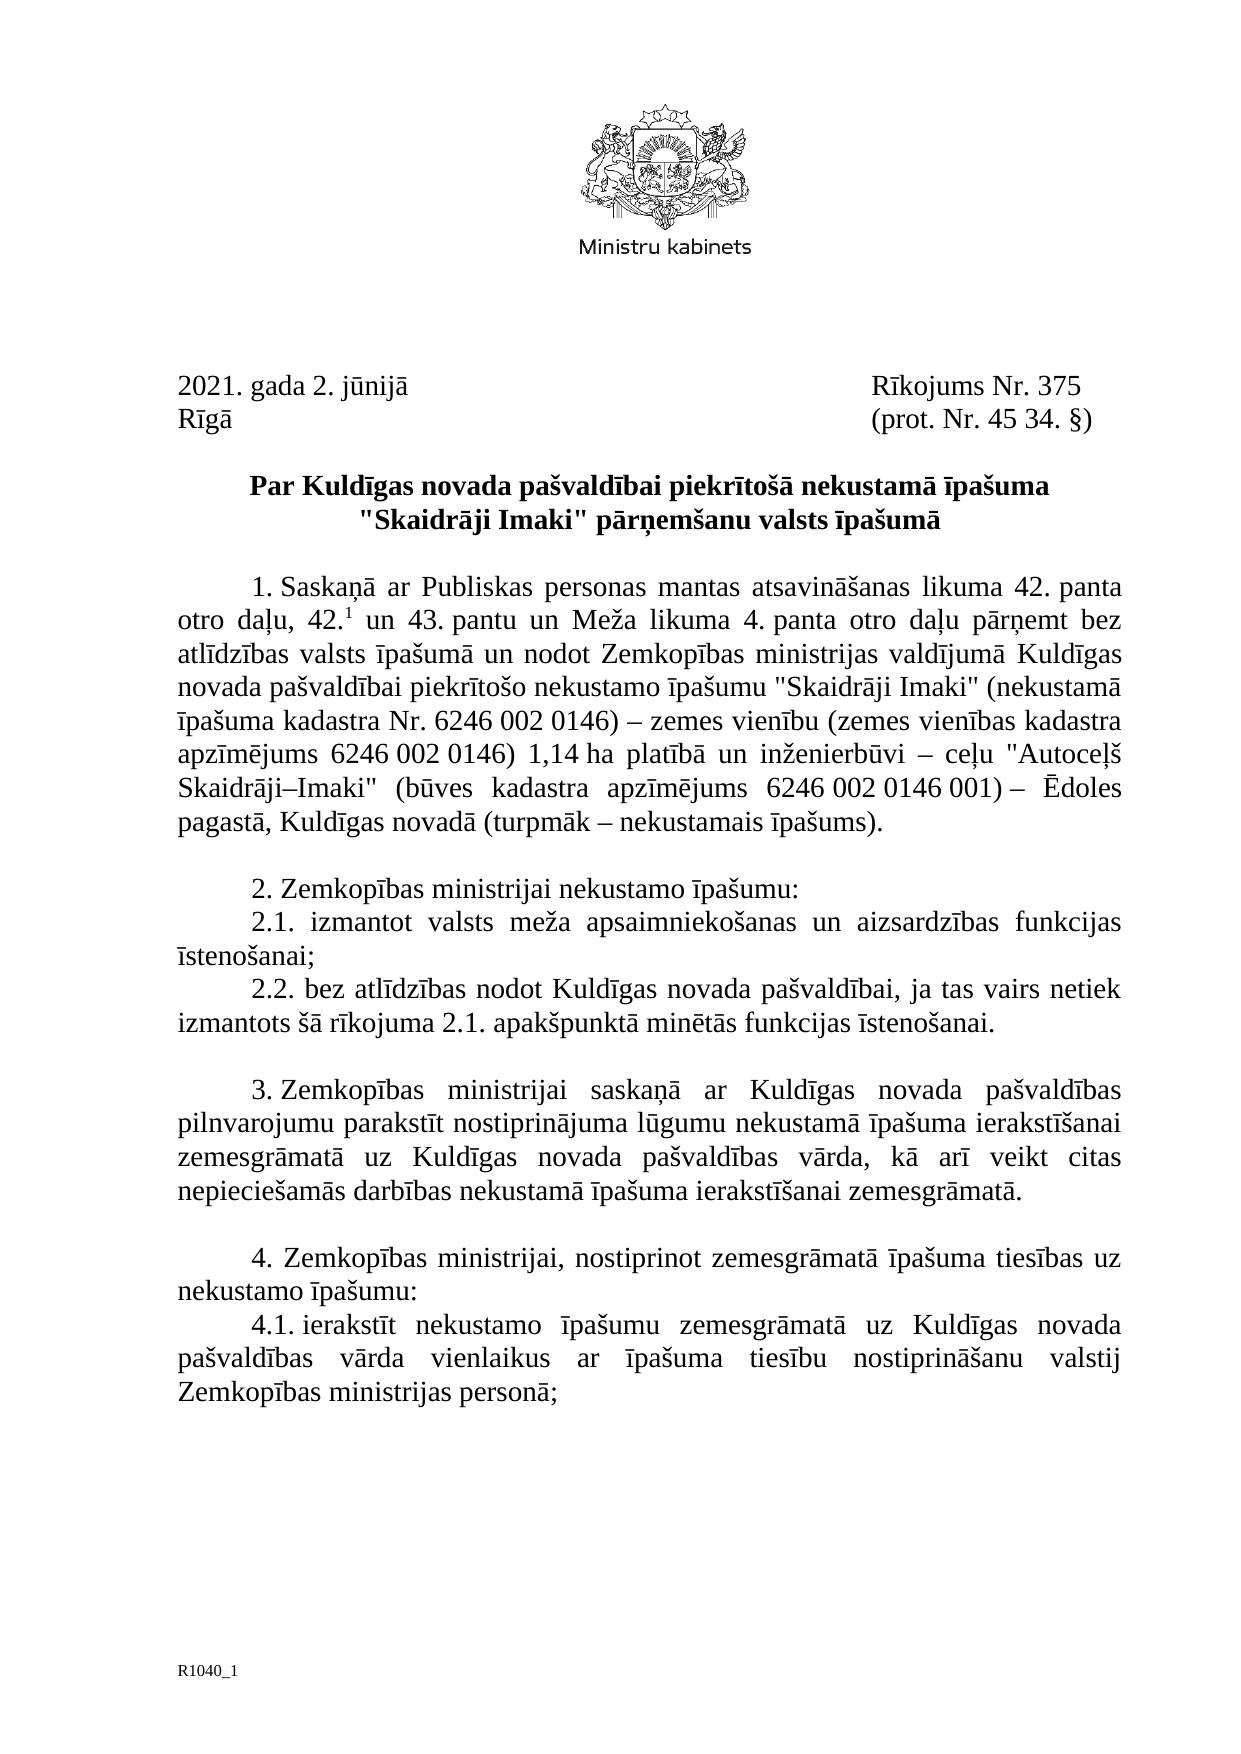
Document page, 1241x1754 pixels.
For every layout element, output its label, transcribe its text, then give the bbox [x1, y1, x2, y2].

text 1. Saskaņā ar Publiskas personas mantas atsavināšanas likuma 42. panta otro daļu, 42.1 un 43. pantu un Meža likuma 4. panta otro daļu pārņemt bez atlīdzības valsts īpašumā un nodot Zemkopības ministrijas valdījumā Kuldīgas novada pašvaldībai piekrītošo nekustamo īpašumu "Skaidrāji Imaki" (nekustamā īpašuma kadastra Nr. 6246 002 0146) – zemes vienību (zemes vienības kadastra apzīmējums 6246 002 0146) 1,14 ha platībā un inženierbūvi – ceļu "Autoceļš Skaidrāji–Imaki" (būves kadastra apzīmējums 6246 002 0146 001) – Ēdoles pagastā, Kuldīgas novadā (turpmāk – nekustamais īpašums). [177, 569, 1122, 837]
text Par Kuldīgas novada pašvaldībai piekrītošā nekustamā īpašuma [177, 468, 1122, 502]
text Rīgā (prot. Nr. 45 34. §) [177, 401, 1122, 435]
text 2.2. bez atlīdzības nodot Kuldīgas novada pašvaldībai, ja tas vairs netiek izmantots šā rīkojuma 2.1. apakšpunktā minētās funkcijas īstenošanai. [177, 971, 1122, 1038]
text 3. Zemkopības ministrijai saskaņā ar Kuldīgas novada pašvaldības pilnvarojumu parakstīt nostiprinājuma lūgumu nekustamā īpašuma ierakstīšanai zemesgrāmatā uz Kuldīgas novada pašvaldības vārda, kā arī veikt citas nepieciešamās darbības nekustamā īpašuma ierakstīšanai zemesgrāmatā. [177, 1072, 1122, 1206]
text "Skaidrāji Imaki" pārņemšanu valsts īpašumā [177, 502, 1122, 535]
text 4.1. ierakstīt nekustamo īpašumu zemesgrāmatā uz Kuldīgas novada pašvaldības vārda vienlaikus ar īpašuma tiesību nostiprināšanu valstij Zemkopības ministrijas personā; [177, 1307, 1122, 1407]
text 2. Zemkopības ministrijai nekustamo īpašumu: [177, 871, 1122, 904]
text 2.1. izmantot valsts meža apsaimniekošanas un aizsardzības funkcijas īstenošanai; [177, 904, 1122, 971]
text 4. Zemkopības ministrijai, nostiprinot zemesgrāmatā īpašuma tiesības uz nekustamo īpašumu: [177, 1240, 1122, 1307]
text 2021. gada 2. jūnijā Rīkojums Nr. 375 [177, 368, 1122, 401]
picture [177, 102, 1152, 267]
